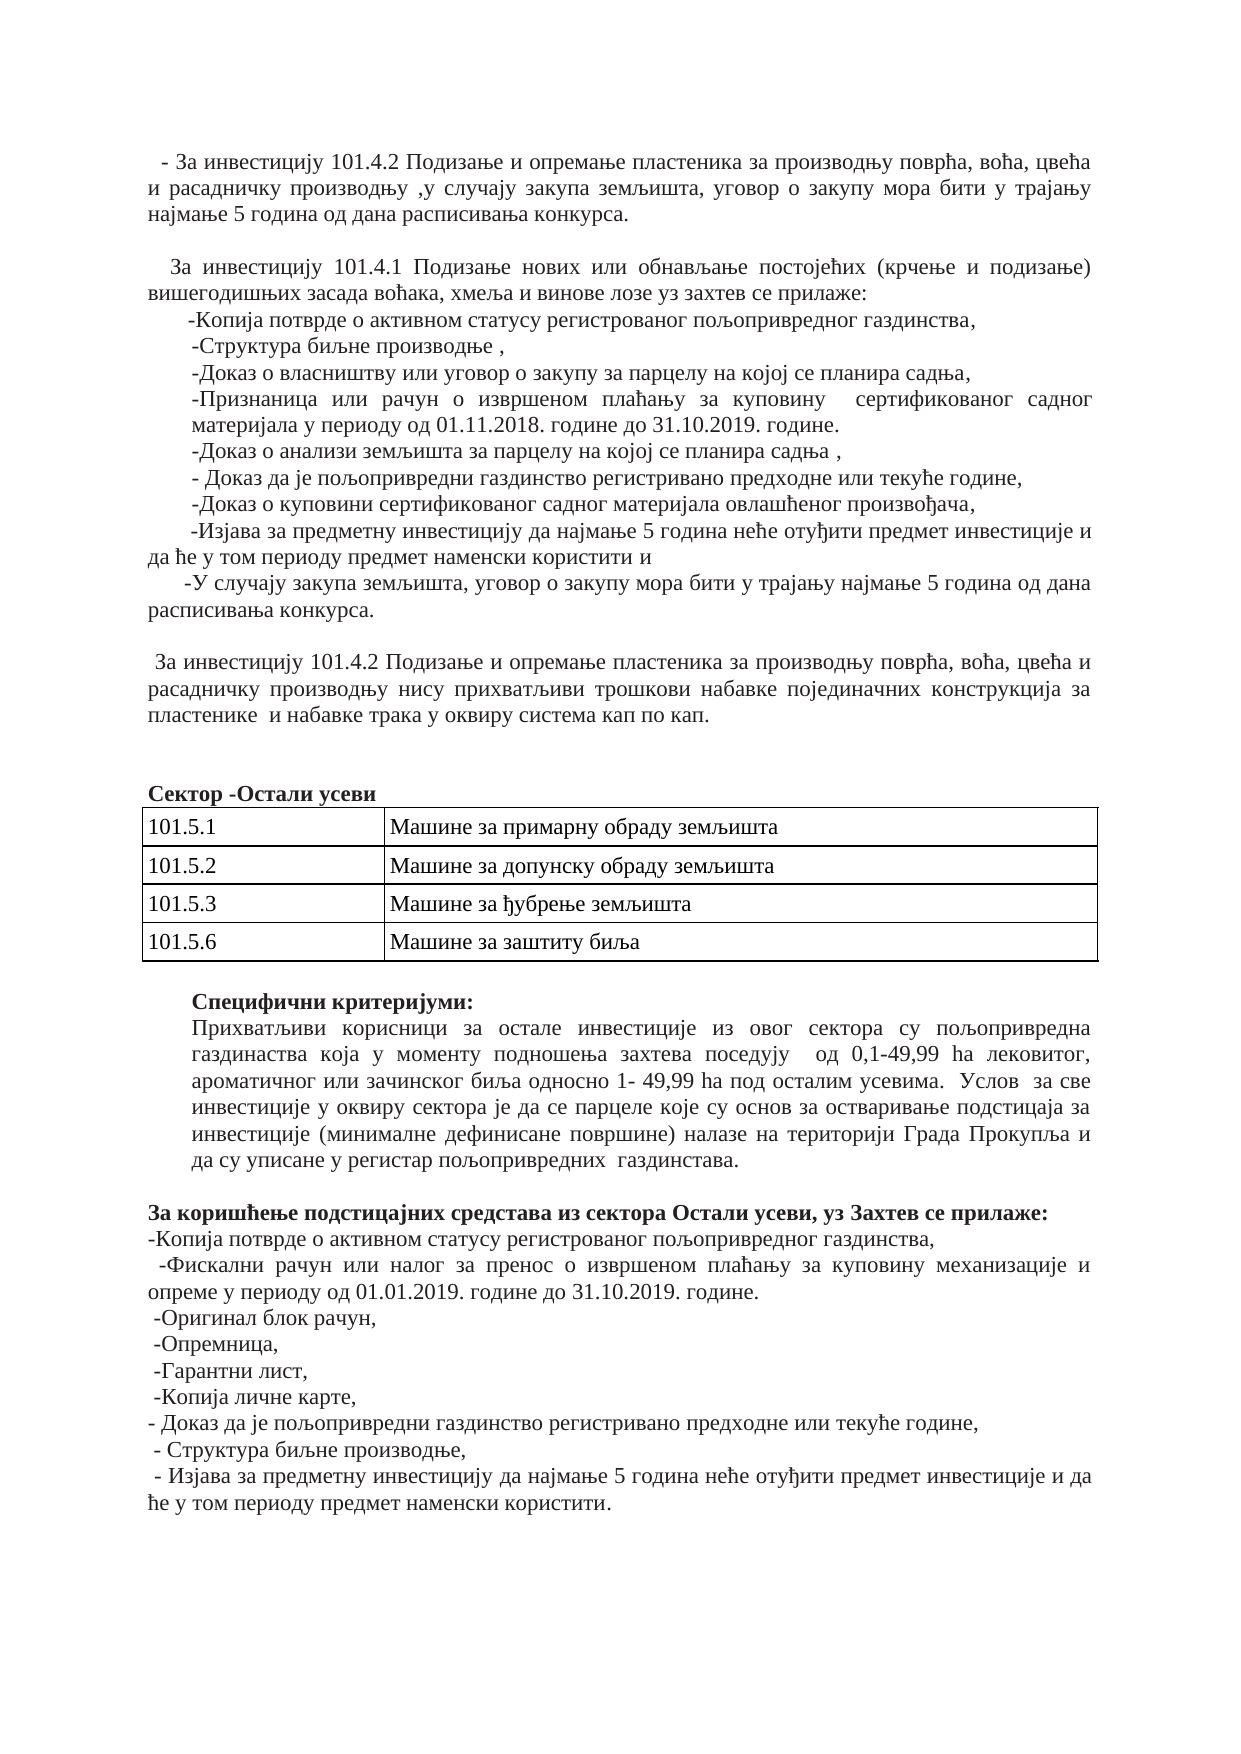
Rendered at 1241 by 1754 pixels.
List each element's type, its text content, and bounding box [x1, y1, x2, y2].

list За коришћење подстицајних средстава из сектора Остали усеви, уз Захтев се прилаже: [148, 1199, 1092, 1225]
table_cell 101.5.6 [143, 923, 384, 960]
table_header 101.5.1 [143, 808, 384, 845]
list -Копија потврде о активном статусу регистрованог пољопривредног газдинства, [148, 1225, 1092, 1251]
table_cell Машине за заштиту биља [385, 923, 1097, 960]
list -Оригинал блок рачун, [148, 1304, 1092, 1330]
text -Изјава за предметну инвестицију дa најмање 5 година неће отуђити предмет инвестиције и да ће у том периоду предмет наменски користити и [148, 517, 1092, 569]
text - Изјава за предметну инвестицију дa најмање 5 година неће отуђити предмет инвестиције и да ће у том периоду предмет наменски користити. [148, 1462, 1092, 1515]
list -Копија личне карте, [148, 1383, 1092, 1409]
text -Копија потврде о активном статусу регистрованог пољопривредног газдинства, [148, 306, 1092, 332]
list -Доказ о власништву или уговор о закупу за парцелу на којој се планира садња, [191, 358, 1092, 385]
list - Структура биљне производње, [148, 1436, 1092, 1462]
text -У случају закупа земљишта, уговор о закупу мора бити у трајању најмање 5 година од дана расписивања конкурса. [148, 569, 1092, 622]
text За инвестицију 101.4.1 Подизање нових или обнављање постојећих (крчење и подизање) вишегодишњих засада воћака, хмеља и винове лозе уз захтев се прилаже: [148, 253, 1092, 306]
text - За инвестицију 101.4.2 Подизање и опремање пластеника за производњу поврћа, воћа, цвећа и расадничку производњу ,у случају закупа земљишта, уговор о закупу мора бити у трајању најмање 5 година од дана расписивања конкурса. [148, 148, 1092, 227]
list -Структура биљне производње , [191, 332, 1092, 358]
list -Доказ о анализи земљишта за парцелу на којој се планира садња , [191, 438, 1092, 464]
list -Фискални рачун или налог за пренос о извршеном плаћању за куповину механизације и опреме у периоду од 01.01.2019. године до 31.10.2019. године. [148, 1251, 1092, 1304]
list - Доказ да је пољопривредни газдинство регистривано предходне или текуће године, [191, 464, 1092, 490]
list -Опремница, [148, 1330, 1092, 1357]
text За инвестицију 101.4.2 Подизање и опремање пластеника за производњу поврћа, воћа, цвећа и расадничку производњу нису прихватљиви трошкови набавке појединачних конструкција за пластенике и набавке трака у оквиру система кап по кап. [148, 648, 1092, 727]
table_cell Машине за ђубрење земљишта [385, 885, 1097, 922]
text Сектор -Остали усеви [148, 780, 1092, 807]
table_cell Машине за допунску обраду земљишта [385, 847, 1097, 883]
table_header Машине за примарну обраду земљишта [385, 808, 1097, 845]
list Специфични критеријуми: [191, 988, 1092, 1014]
table_cell 101.5.3 [143, 885, 384, 922]
list -Признаница или рачун о извршеном плаћању за куповину сертификованог садног материјала у периоду од 01.11.2018. године до 31.10.2019. године. [191, 385, 1092, 438]
list -Гарантни лист, [148, 1357, 1092, 1383]
list Прихватљиви корисници за остале инвестиције из овог сектора су пољопривредна газдинаства која у моменту подношења захтева поседују од 0,1-49,99 ha лековитог, ароматичног или зачинског биља односно 1- 49,99 ha под осталим усевима. Услов за све инвестиције у оквиру сектора је да се парцеле које су основ за остваривање подстицаја за инвестиције (минималне дефинисане површине) налазе на територији Града Прокупља и да су уписане у регистар пољопривредних газдинстава. [191, 1014, 1092, 1172]
list -Доказ о куповини сертификованог садног материјала овлашћеног произвођача, [191, 490, 1092, 517]
list - Доказ да је пољопривредни газдинство регистривано предходне или текуће године, [148, 1409, 1092, 1436]
table_cell 101.5.2 [143, 847, 384, 883]
